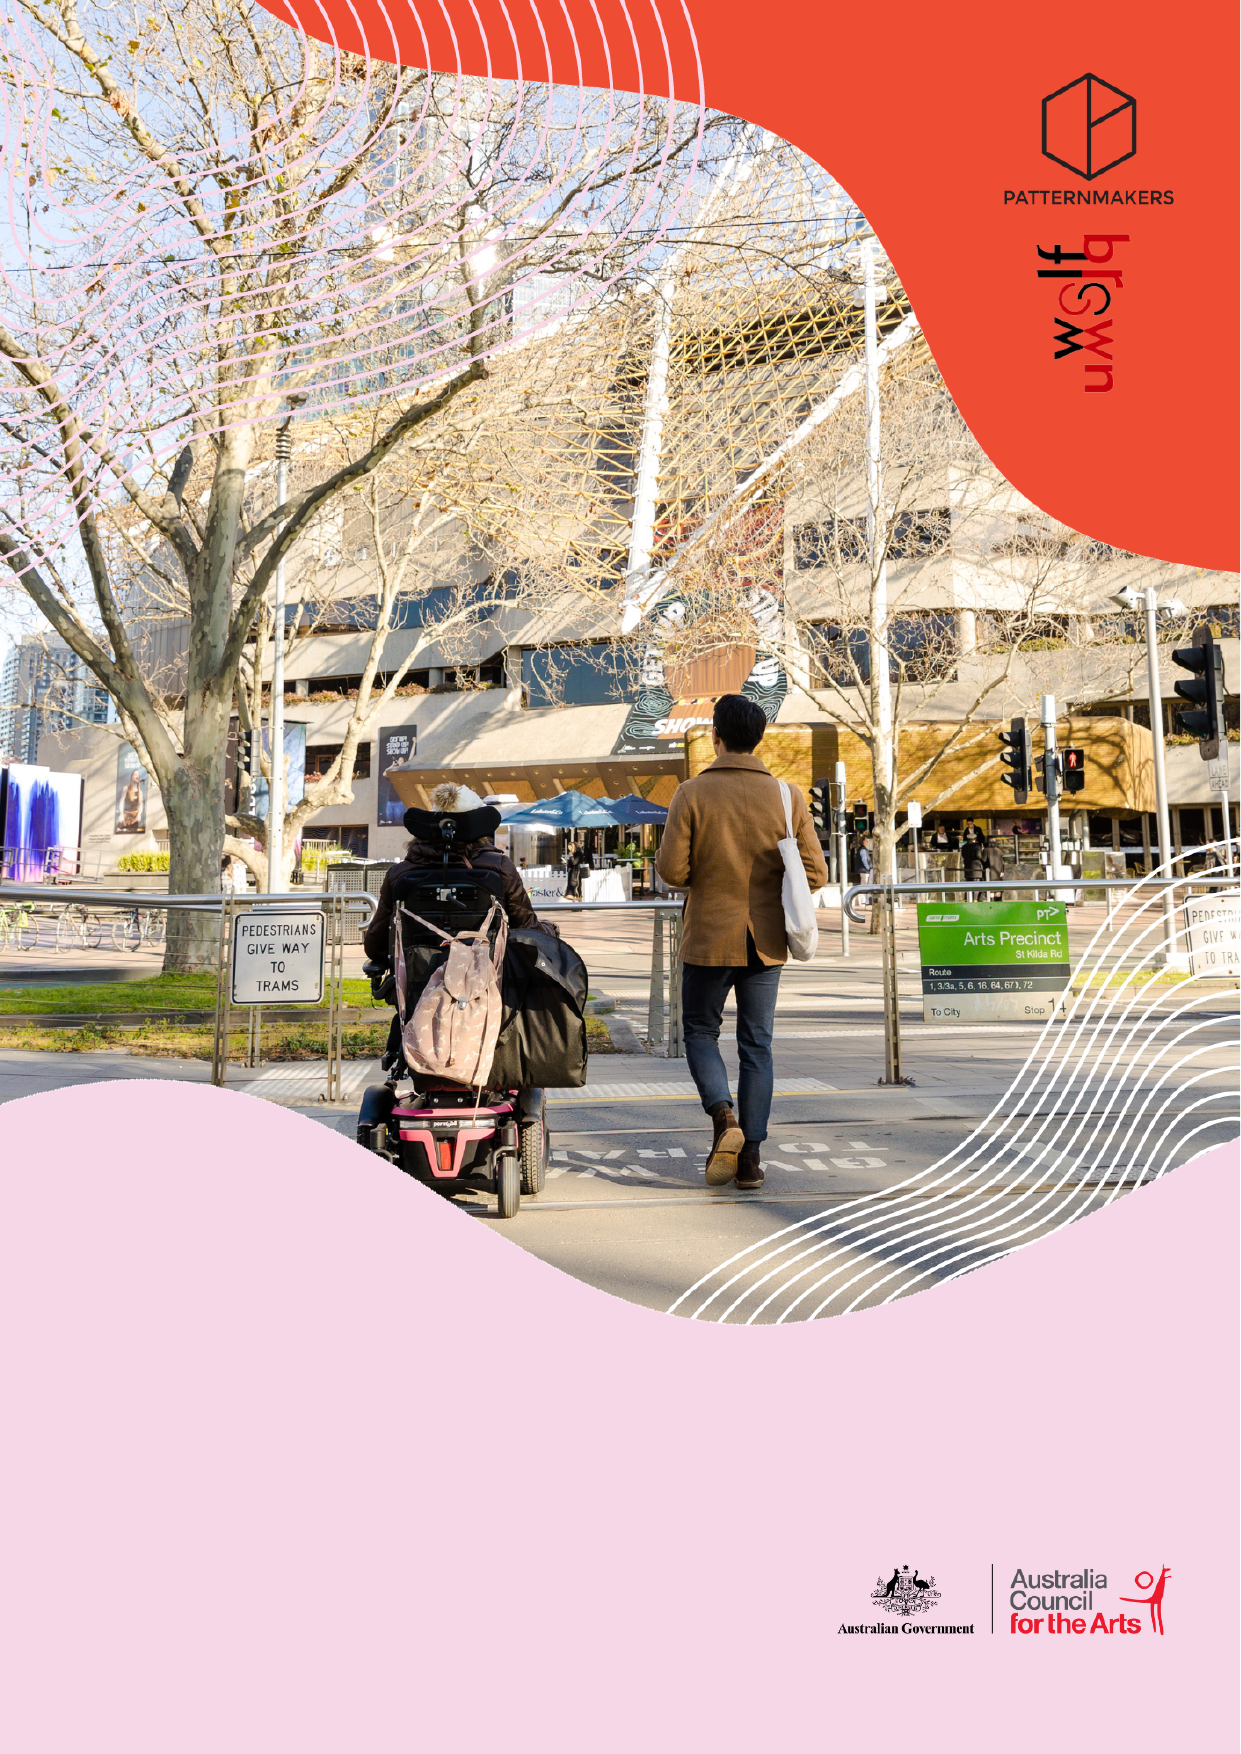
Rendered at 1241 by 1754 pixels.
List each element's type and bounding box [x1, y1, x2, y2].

table_header [857, 153, 1240, 1209]
table_header [222, 153, 857, 1209]
picture [0, 0, 1241, 1754]
